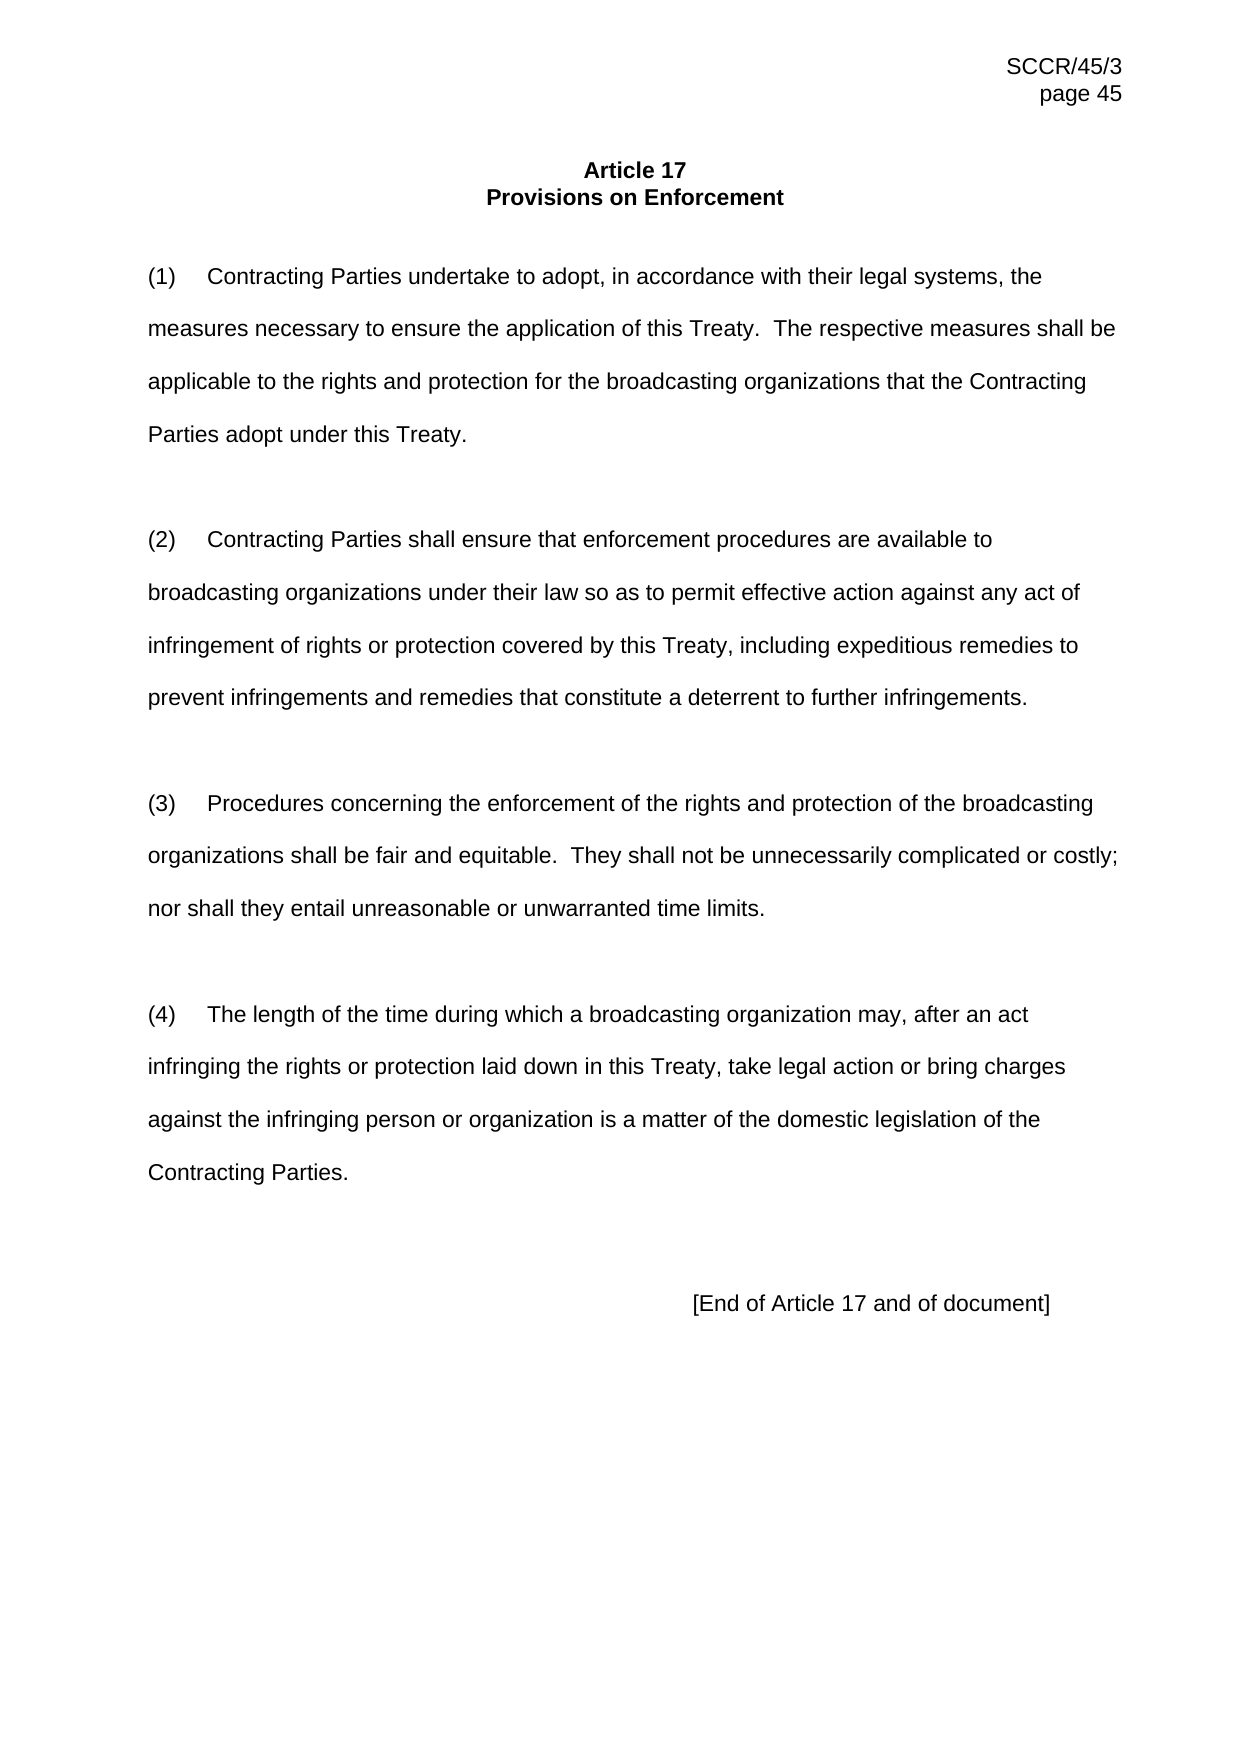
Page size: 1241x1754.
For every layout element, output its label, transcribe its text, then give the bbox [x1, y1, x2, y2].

text (2) Contracting Parties shall ensure that enforcement procedures are available to broadcasting organizations under their law so as to permit effective action against any act of infringement of rights or protection covered by this Treaty, including expeditious remedies to prevent infringements and remedies that constitute a deterrent to further infringements. [148, 526, 1122, 711]
text (1) Contracting Parties undertake to adopt, in accordance with their legal systems, the measures necessary to ensure the application of this Treaty. The respective measures shall be applicable to the rights and protection for the broadcasting organizations that the Contracting Parties adopt under this Treaty. [148, 263, 1122, 447]
text Article 17 Provisions on Enforcement [148, 157, 1122, 210]
text [End of Article 17 and of document] [620, 1290, 1122, 1317]
text (4) The length of the time during which a broadcasting organization may, after an act infringing the rights or protection laid down in this Treaty, take legal action or bring charges against the infringing person or organization is a matter of the domestic legislation of the Contracting Parties. [148, 1001, 1122, 1185]
text (3) Procedures concerning the enforcement of the rights and protection of the broadcasting organizations shall be fair and equitable. They shall not be unnecessarily complicated or costly; nor shall they entail unreasonable or unwarranted time limits. [148, 790, 1122, 921]
